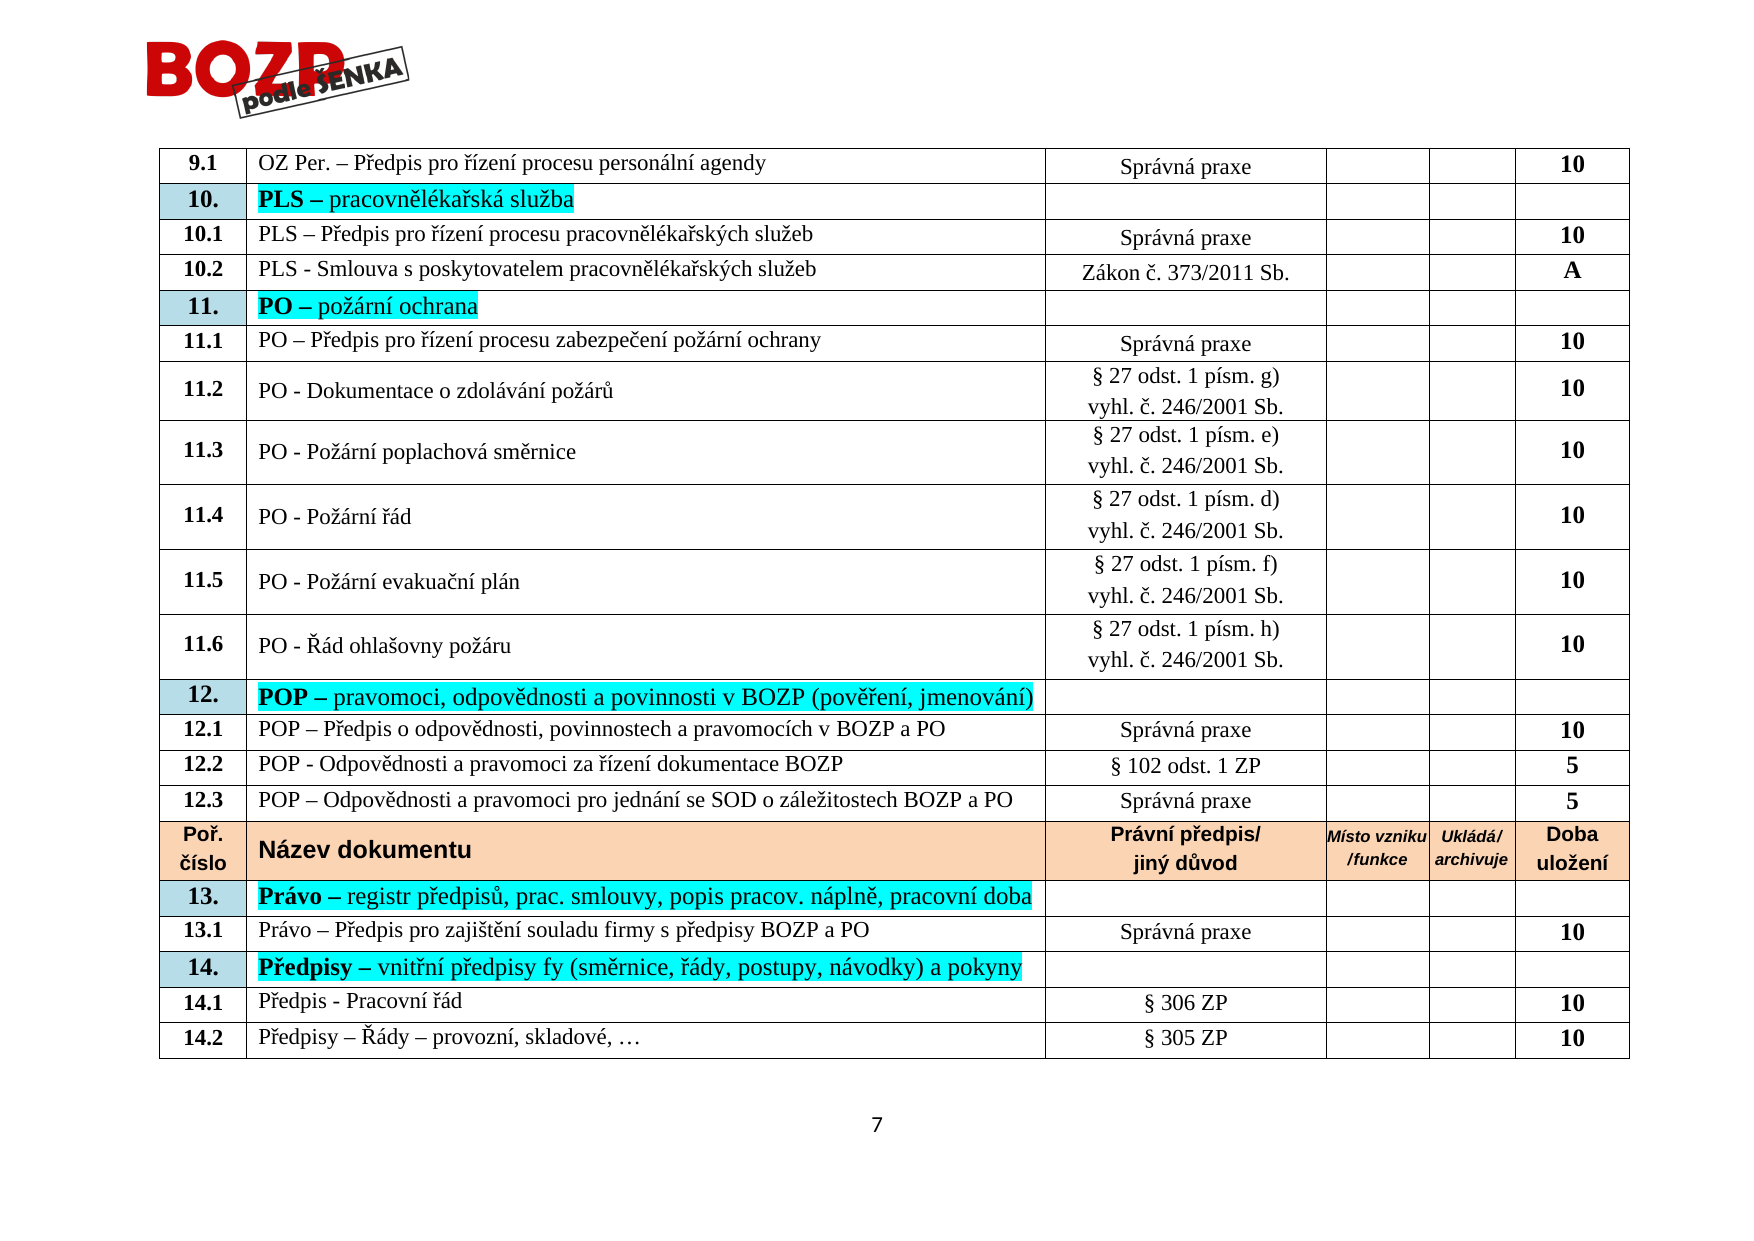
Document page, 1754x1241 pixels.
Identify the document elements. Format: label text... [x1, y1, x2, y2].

table_cell PO - Požární poplachová směrnice [247, 421, 1045, 484]
table_cell [1046, 184, 1326, 219]
table_cell PO – Předpis pro řízení procesu zabezpečení požární ochrany [247, 326, 1045, 361]
table_cell [1430, 220, 1515, 254]
table_cell [1327, 751, 1429, 785]
table_cell POP – Předpis o odpovědnosti, povinnostech a pravomocích v BOZP a PO [247, 715, 1045, 749]
table_cell 12. [160, 680, 246, 714]
table_cell OZ Per. – Předpis pro řízení procesu personální agendy [247, 149, 1045, 183]
table_cell A [1516, 255, 1629, 290]
table_cell Správná praxe [1046, 786, 1326, 821]
table_cell [1430, 715, 1515, 749]
table_cell PO - Požární řád [247, 485, 1045, 549]
table_cell 14.1 [160, 988, 246, 1022]
table_cell 11. [160, 291, 246, 325]
table_cell [1430, 149, 1515, 183]
table_cell § 27 odst. 1 písm. d) vyhl. č. 246/2001 Sb. [1046, 485, 1326, 549]
table_cell 10.1 [160, 220, 246, 254]
table_cell 11.1 [160, 326, 246, 361]
table_cell Právo – registr předpisů, prac. smlouvy, popis pracov. náplně, pracovní doba [247, 881, 1045, 916]
table_cell [1327, 988, 1429, 1022]
table_cell [1516, 291, 1629, 325]
table_cell [1046, 680, 1326, 714]
table_cell [1430, 952, 1515, 987]
table_cell 10 [1516, 550, 1629, 614]
table_cell PO – požární ochrana [247, 291, 1045, 325]
table_cell 12.1 [160, 715, 246, 749]
table_cell [1430, 362, 1515, 420]
table_cell [1516, 680, 1629, 714]
table_cell Předpisy – Řády – provozní, skladové, … [247, 1023, 1045, 1058]
table_cell § 102 odst. 1 ZP [1046, 751, 1326, 785]
table_cell [1327, 184, 1429, 219]
table_cell 14.2 [160, 1023, 246, 1058]
table_cell [1046, 881, 1326, 916]
table_cell 13. [160, 881, 246, 916]
table_cell [1327, 917, 1429, 951]
table_cell 10 [1516, 917, 1629, 951]
table_cell [1430, 255, 1515, 290]
table_cell [1430, 751, 1515, 785]
table_cell 10 [1516, 485, 1629, 549]
table_cell [1327, 952, 1429, 987]
table_cell [1327, 149, 1429, 183]
table_cell 14. [160, 952, 246, 987]
table_cell [1327, 615, 1429, 678]
table_cell [1327, 421, 1429, 484]
table_cell [1327, 881, 1429, 916]
table_cell [1327, 291, 1429, 325]
table_cell 11.3 [160, 421, 246, 484]
table_cell [1327, 485, 1429, 549]
table_cell PLS – pracovnělékařská služba [247, 184, 1045, 219]
table_cell PO - Řád ohlašovny požáru [247, 615, 1045, 678]
table_cell Zákon č. 373/2011 Sb. [1046, 255, 1326, 290]
table_cell [1430, 184, 1515, 219]
table_cell § 27 odst. 1 písm. e) vyhl. č. 246/2001 Sb. [1046, 421, 1326, 484]
table_cell POP – Odpovědnosti a pravomoci pro jednání se SOD o záležitostech BOZP a PO [247, 786, 1045, 821]
table_cell 11.4 [160, 485, 246, 549]
table_cell [1327, 786, 1429, 821]
table_cell [1046, 291, 1326, 325]
table_cell 10 [1516, 220, 1629, 254]
picture [146, 40, 410, 119]
table_cell [1516, 881, 1629, 916]
table_cell Správná praxe [1046, 326, 1326, 361]
table_cell § 27 odst. 1 písm. g) vyhl. č. 246/2001 Sb. [1046, 362, 1326, 420]
table_cell Ukládá / archivuje [1430, 822, 1515, 880]
table_cell 10 [1516, 615, 1629, 678]
table_cell [1046, 952, 1326, 987]
table_cell Poř. číslo [160, 822, 246, 880]
table_cell Název dokumentu [247, 822, 1045, 880]
table_cell [1430, 485, 1515, 549]
table_cell [1327, 550, 1429, 614]
table_cell [1430, 615, 1515, 678]
table_cell [1430, 680, 1515, 714]
table_cell POP – pravomoci, odpovědnosti a povinnosti v BOZP (pověření, jmenování) [247, 680, 1045, 714]
table_cell 13.1 [160, 917, 246, 951]
table_cell [1430, 421, 1515, 484]
table_cell [1516, 184, 1629, 219]
table_cell § 27 odst. 1 písm. h) vyhl. č. 246/2001 Sb. [1046, 615, 1326, 678]
table_cell 10 [1516, 421, 1629, 484]
table_cell 10 [1516, 362, 1629, 420]
table_cell [1430, 786, 1515, 821]
table_cell [1430, 1023, 1515, 1058]
table_cell [1430, 881, 1515, 916]
table_cell 10. [160, 184, 246, 219]
table_cell § 306 ZP [1046, 988, 1326, 1022]
table_cell 11.2 [160, 362, 246, 420]
table_cell 10 [1516, 326, 1629, 361]
table_cell 5 [1516, 786, 1629, 821]
table_cell [1430, 917, 1515, 951]
table_cell 11.5 [160, 550, 246, 614]
table_cell Právo – Předpis pro zajištění souladu firmy s předpisy BOZP a PO [247, 917, 1045, 951]
table_cell [1327, 715, 1429, 749]
table_cell § 27 odst. 1 písm. f) vyhl. č. 246/2001 Sb. [1046, 550, 1326, 614]
table_cell 12.3 [160, 786, 246, 821]
table_cell 10 [1516, 988, 1629, 1022]
table_cell [1430, 988, 1515, 1022]
table_cell Právní předpis/ jiný důvod [1046, 822, 1326, 880]
table_cell 12.2 [160, 751, 246, 785]
table_cell PLS - Smlouva s poskytovatelem pracovnělékařských služeb [247, 255, 1045, 290]
table_cell [1327, 220, 1429, 254]
table_cell 5 [1516, 751, 1629, 785]
table_cell Doba uložení [1516, 822, 1629, 880]
table_cell 9.1 [160, 149, 246, 183]
table_cell [1430, 550, 1515, 614]
table_cell § 305 ZP [1046, 1023, 1326, 1058]
table_cell 10 [1516, 1023, 1629, 1058]
table_cell [1516, 952, 1629, 987]
table_cell [1327, 362, 1429, 420]
table_cell [1430, 326, 1515, 361]
table_cell [1327, 1023, 1429, 1058]
table_cell Předpis - Pracovní řád [247, 988, 1045, 1022]
table_cell Místo vzniku / funkce [1327, 822, 1429, 880]
table_cell Předpisy – vnitřní předpisy fy (směrnice, řády, postupy, návodky) a pokyny [247, 952, 1045, 987]
table_cell [1327, 326, 1429, 361]
table_cell [1327, 255, 1429, 290]
table_cell Správná praxe [1046, 220, 1326, 254]
table_cell Správná praxe [1046, 715, 1326, 749]
table_cell Správná praxe [1046, 917, 1326, 951]
table_cell PLS – Předpis pro řízení procesu pracovnělékařských služeb [247, 220, 1045, 254]
table_cell [1327, 680, 1429, 714]
table_cell 11.6 [160, 615, 246, 678]
table_cell POP - Odpovědnosti a pravomoci za řízení dokumentace BOZP [247, 751, 1045, 785]
table_cell PO - Dokumentace o zdolávání požárů [247, 362, 1045, 420]
table_cell PO - Požární evakuační plán [247, 550, 1045, 614]
table_cell 10 [1516, 149, 1629, 183]
table_cell 10.2 [160, 255, 246, 290]
table_cell Správná praxe [1046, 149, 1326, 183]
table_cell 10 [1516, 715, 1629, 749]
table_cell [1430, 291, 1515, 325]
